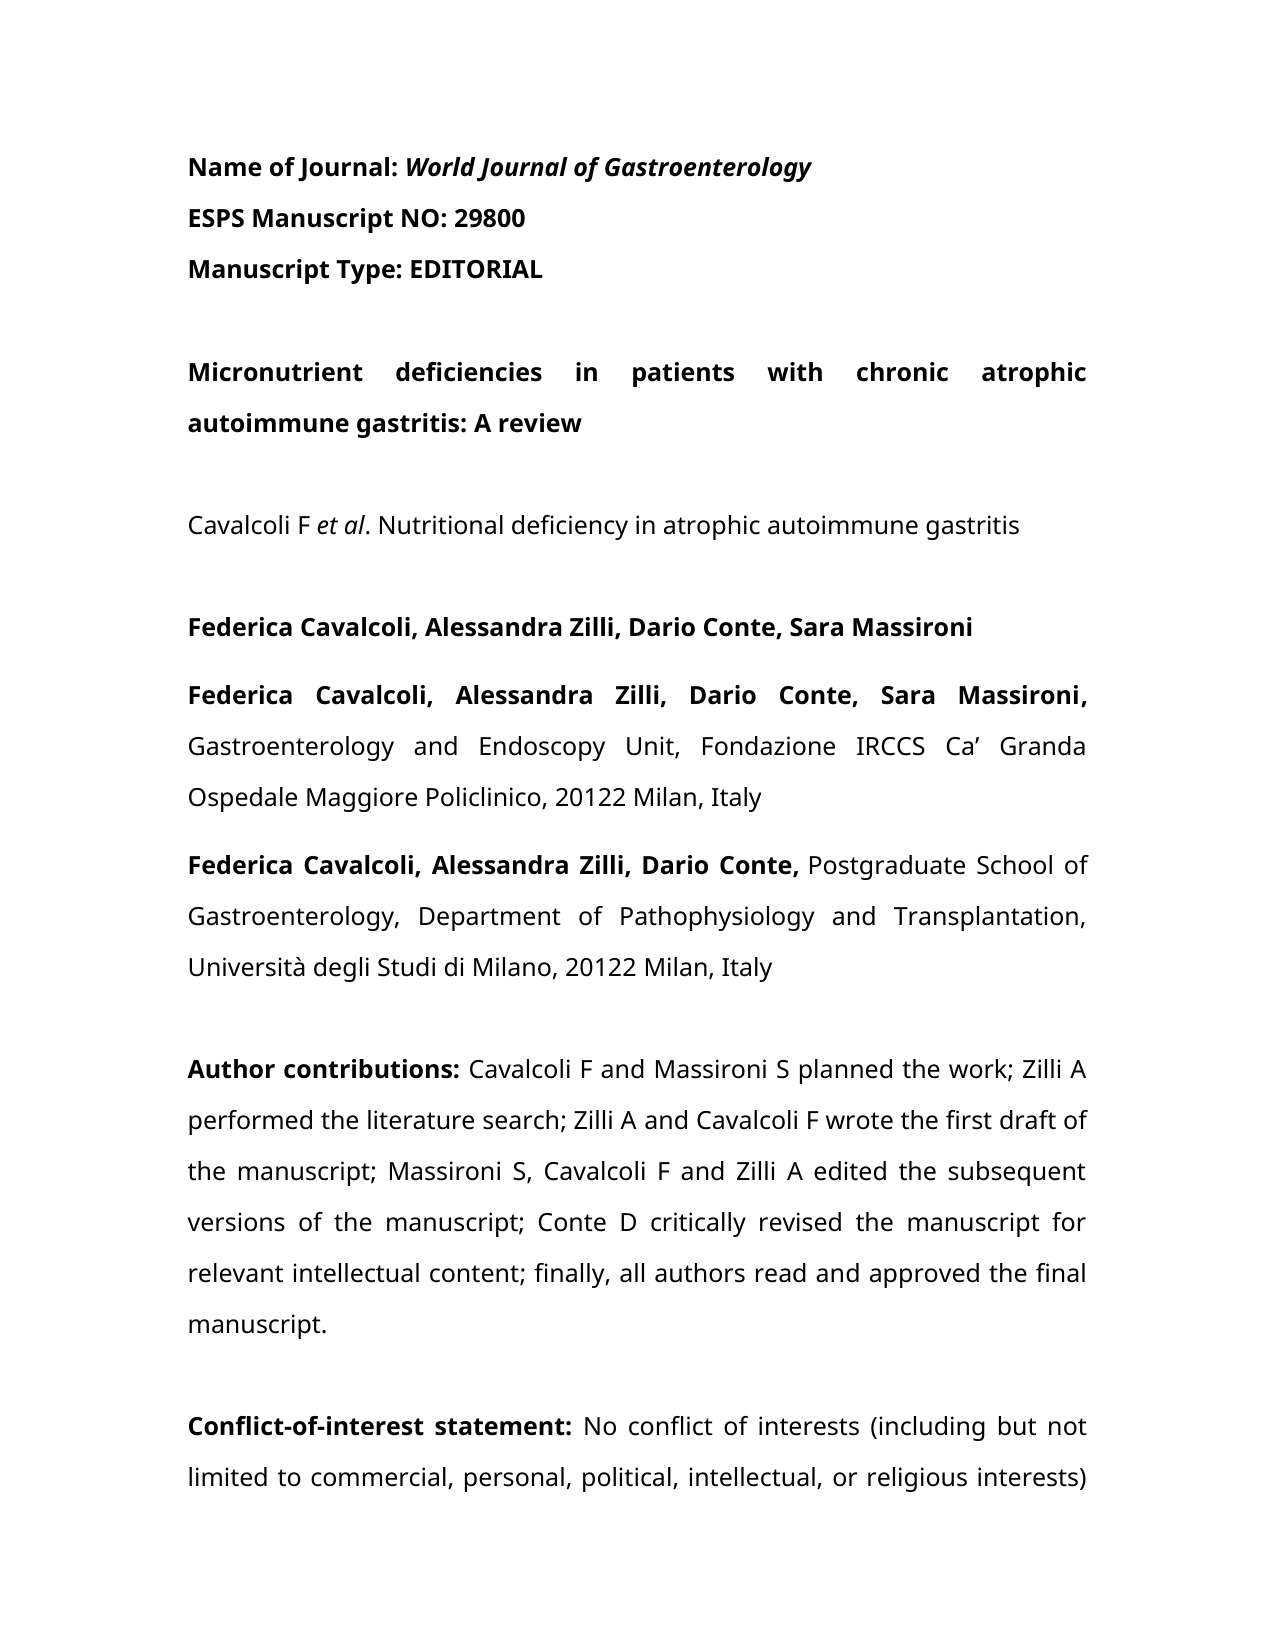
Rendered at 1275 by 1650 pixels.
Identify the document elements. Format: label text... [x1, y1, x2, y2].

text Federica Cavalcoli, Alessandra Zilli, Dario Conte, Sara Massironi [187, 609, 1087, 643]
text Micronutrient deficiencies in patients with chronic atrophic autoimmune gastritis: a review [187, 354, 1087, 439]
text Manuscript Type: EDITORIAL [187, 252, 1087, 286]
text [187, 1409, 1087, 1494]
text Federica Cavalcoli, Alessandra Zilli, Dario Conte, Sara Massironi, Gastroenterology and Endoscopy Unit, Fondazione IRCCS Ca’ Granda Ospedale Maggiore Policlinico, 20122 Milan, Italy [187, 677, 1087, 813]
text Cavalcoli F et al. Nutritional deficiency in atrophic autoimmune gastritis [187, 507, 1087, 541]
text Author contributions: Cavalcoli F and Massironi S planned the work; Zilli A performed the literature search; Zilli A and Cavalcoli F wrote the first draft of the manuscript; Massironi S, Cavalcoli F and Zilli A edited the subsequent versions of the manuscript; Conte D critically revised the manuscript for relevant intellectual content; finally, all authors read and approved the final manuscript. [187, 1052, 1087, 1341]
text Federica Cavalcoli, Alessandra Zilli, Dario Conte, Postgraduate School of Gastroenterology, Department of Pathophysiology and Transplantation, Università degli Studi di Milano, 20122 Milan, Italy [187, 847, 1087, 984]
text ESPS Manuscript NO: 29800 [187, 201, 1087, 235]
text Name of Journal: World Journal of Gastroenterology [187, 150, 1087, 184]
